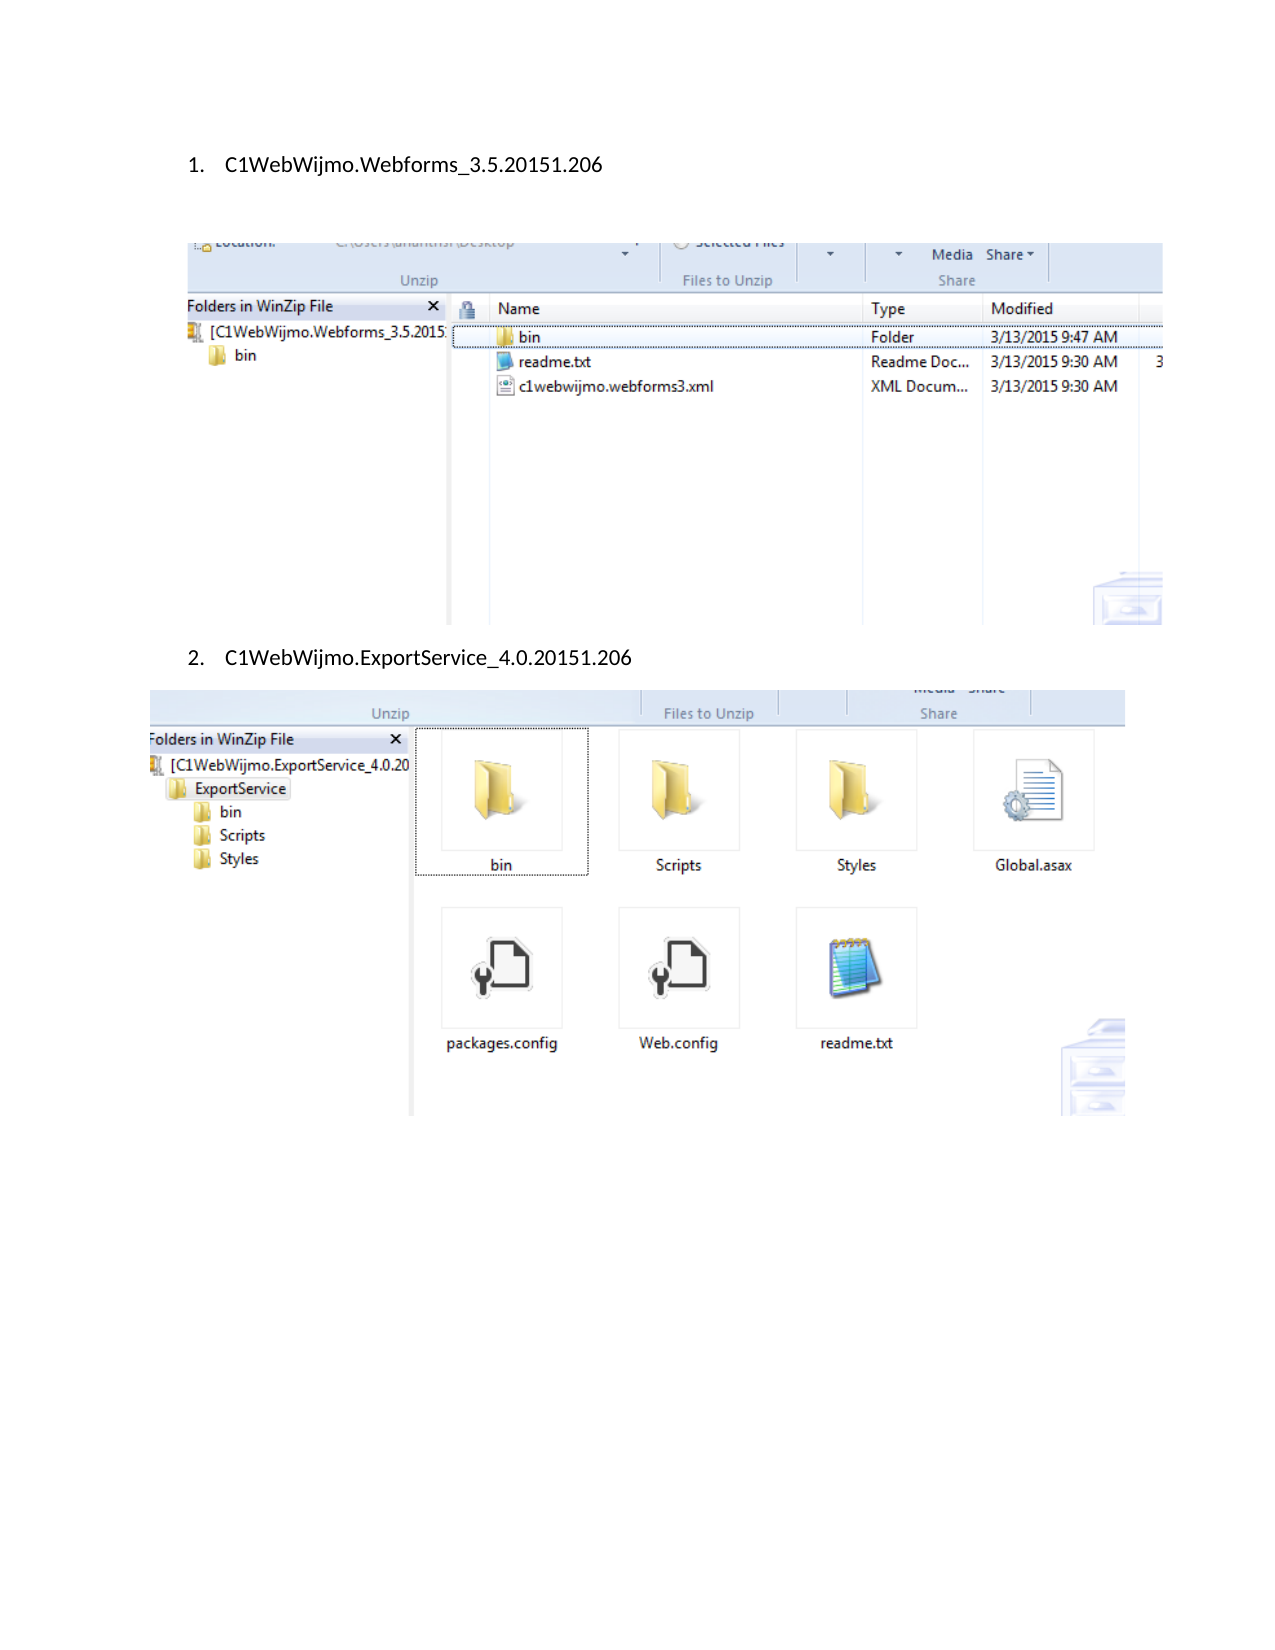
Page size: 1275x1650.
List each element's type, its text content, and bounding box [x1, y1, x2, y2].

list C1WebWijmo.ExportService_4.0.20151.206 [187, 643, 1125, 671]
list C1WebWijmo.Webforms_3.5.20151.206 [187, 150, 1125, 178]
picture [150, 690, 1125, 1116]
picture [187, 243, 1163, 625]
